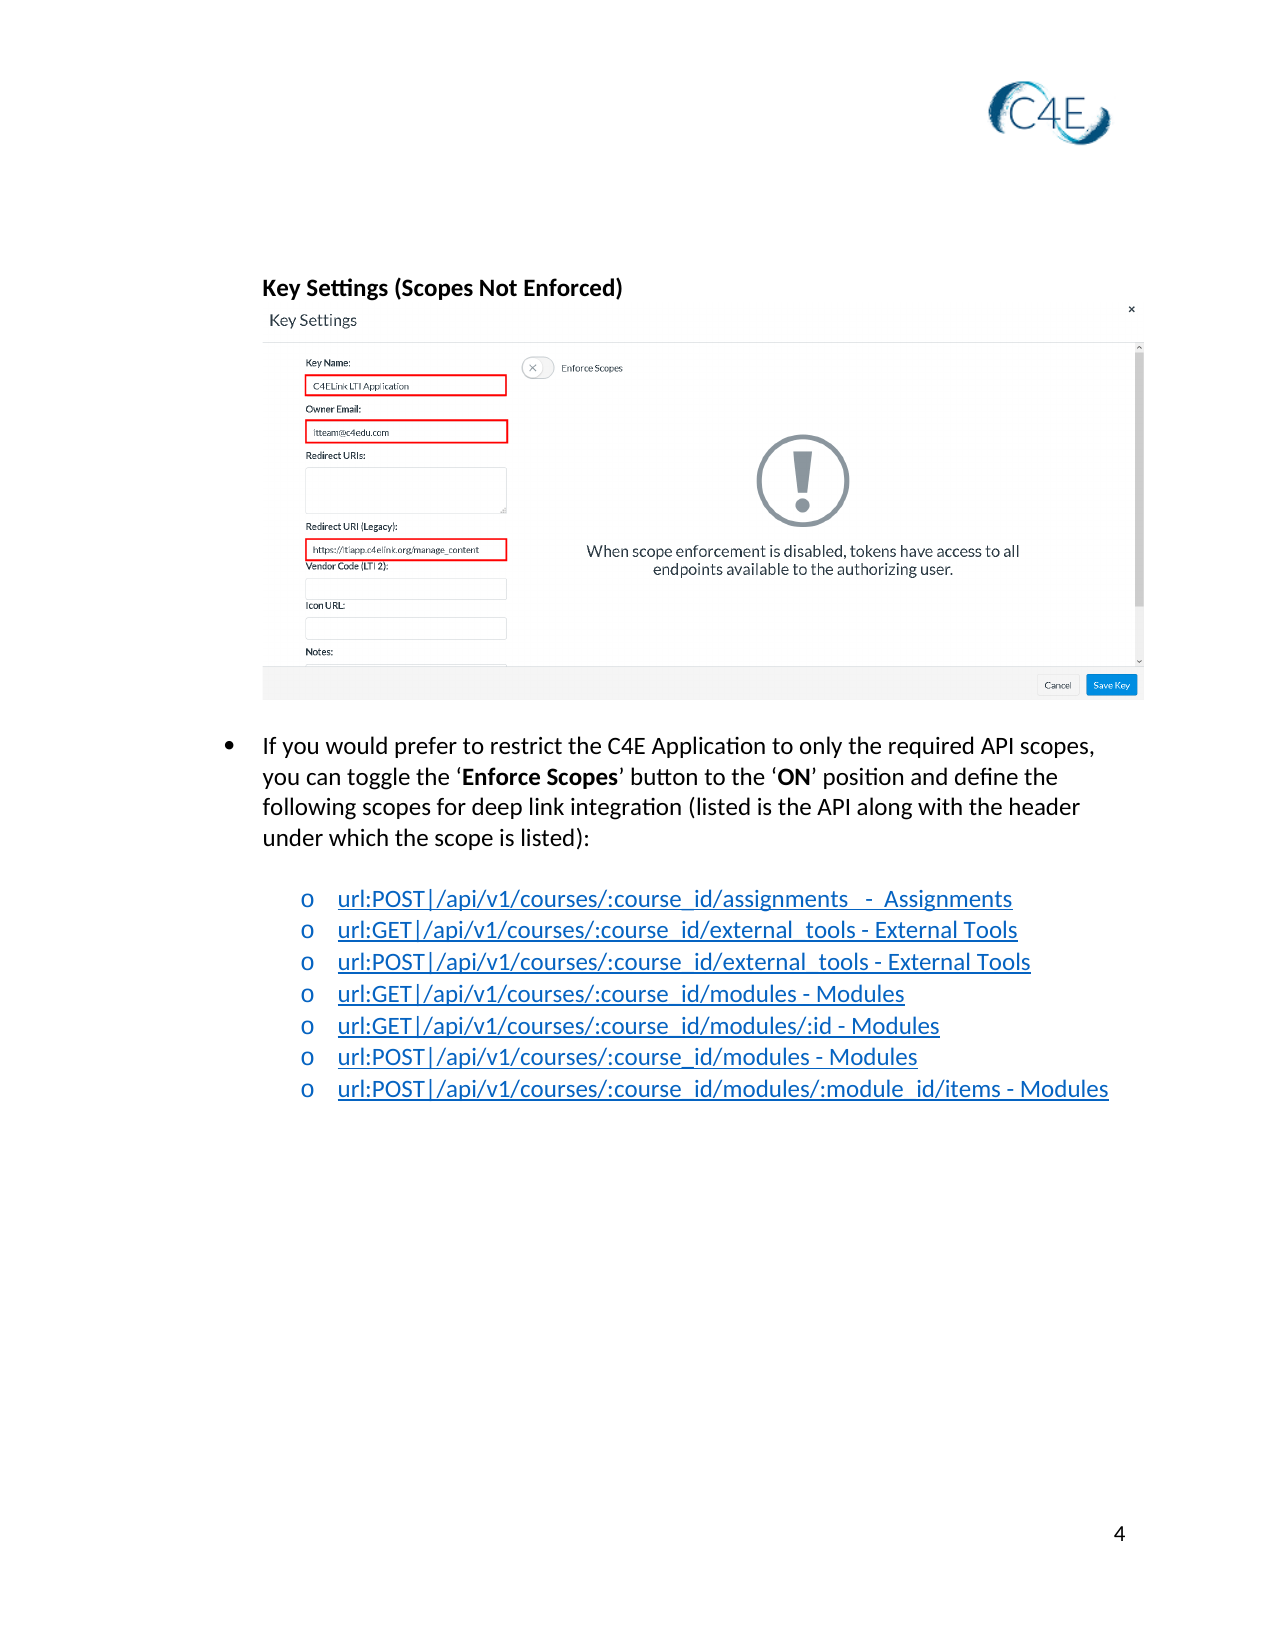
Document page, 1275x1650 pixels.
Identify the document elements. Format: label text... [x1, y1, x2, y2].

list If you would prefer to restrict the C4E Application to only the required API scopes, you can toggle the ‘Enforce Scopes’ button to the ‘ON’ position and define the following scopes for deep link integration (listed is the API along with the header under which the scope is listed): [225, 730, 1125, 852]
list url:GET|/api/v1/courses/:course_id/modules/:id - Modules [300, 1010, 1125, 1042]
text Key Settings (Scopes Not Enforced) [187, 272, 1125, 303]
picture [975, 75, 1125, 149]
list url:POST|/api/v1/courses/:course_id/modules/:module_id/items - Modules [300, 1073, 1125, 1105]
list url:POST|/api/v1/courses/:course_id/assignments - Assignments [300, 883, 1125, 914]
list url:POST|/api/v1/courses/:course_id/external_tools - External Tools [300, 946, 1125, 978]
picture [262, 302, 1144, 700]
list url:POST|/api/v1/courses/:course_id/modules - Modules [300, 1042, 1125, 1073]
list url:GET|/api/v1/courses/:course_id/external_tools - External Tools [300, 914, 1125, 946]
list url:GET|/api/v1/courses/:course_id/modules - Modules [300, 978, 1125, 1010]
